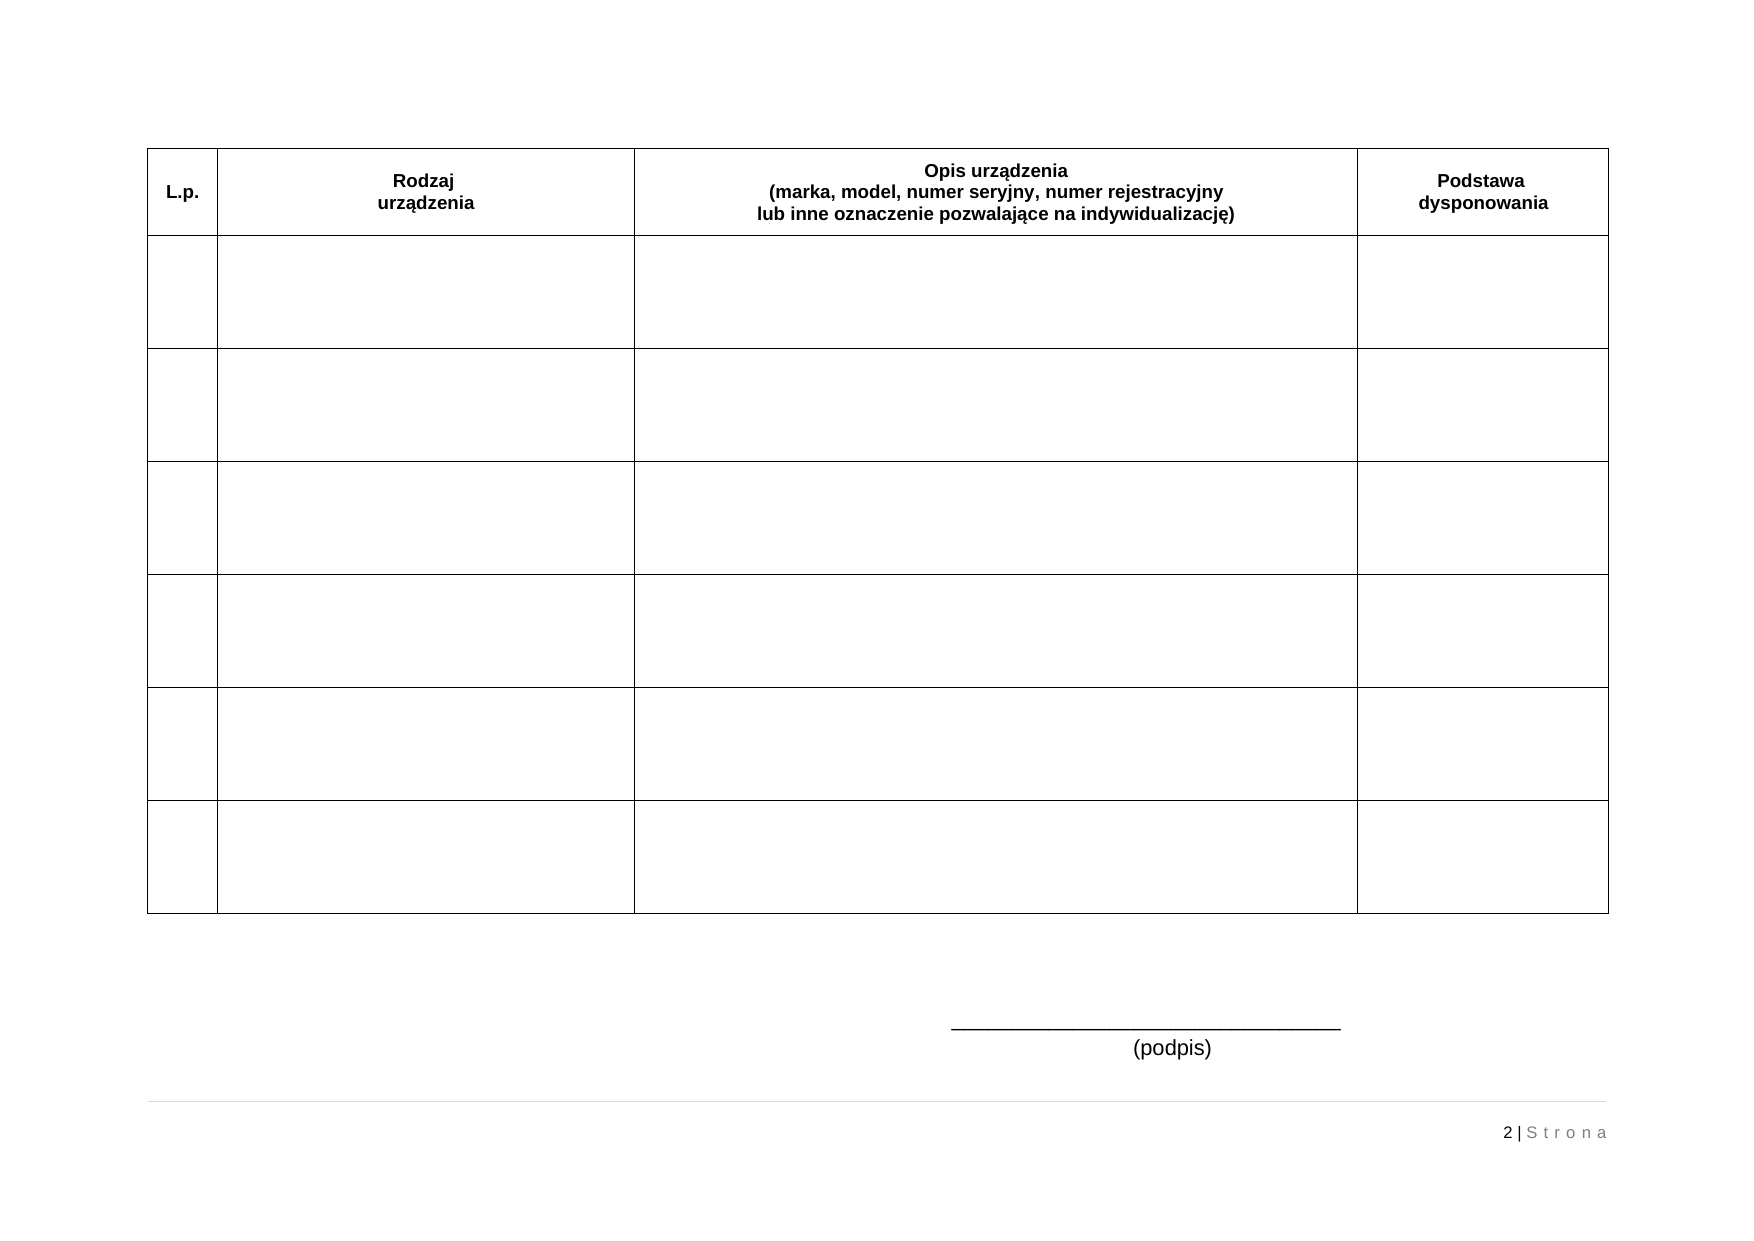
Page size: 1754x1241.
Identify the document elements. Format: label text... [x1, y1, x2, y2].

table_header L.p. [148, 149, 217, 235]
table_cell [1358, 575, 1608, 687]
table_cell [218, 801, 634, 913]
text ________________________________ (podpis) [738, 1006, 1606, 1060]
table_cell [148, 801, 217, 913]
table_cell [148, 462, 217, 574]
table_header Rodzaj urządzenia [218, 149, 634, 235]
table_cell [635, 236, 1357, 348]
table_cell [148, 349, 217, 461]
table_cell [1358, 801, 1608, 913]
table_cell [1358, 462, 1608, 574]
table_cell [635, 688, 1357, 800]
table_cell [218, 236, 634, 348]
table_cell [1358, 349, 1608, 461]
table_cell [218, 349, 634, 461]
table_cell [218, 688, 634, 800]
table_cell [1358, 236, 1608, 348]
table_cell [635, 801, 1357, 913]
table_cell [635, 349, 1357, 461]
table_header Podstawa dysponowania [1358, 149, 1608, 235]
table_cell [635, 462, 1357, 574]
table_cell [635, 575, 1357, 687]
table_cell [148, 688, 217, 800]
table_cell [1358, 688, 1608, 800]
table_cell [218, 575, 634, 687]
table_cell [218, 462, 634, 574]
table_cell [148, 236, 217, 348]
table_header Opis urządzenia (marka, model, numer seryjny, numer rejestracyjny lub inne oznaczenie pozwalające na indywidualizację) [635, 149, 1357, 235]
table_cell [148, 575, 217, 687]
